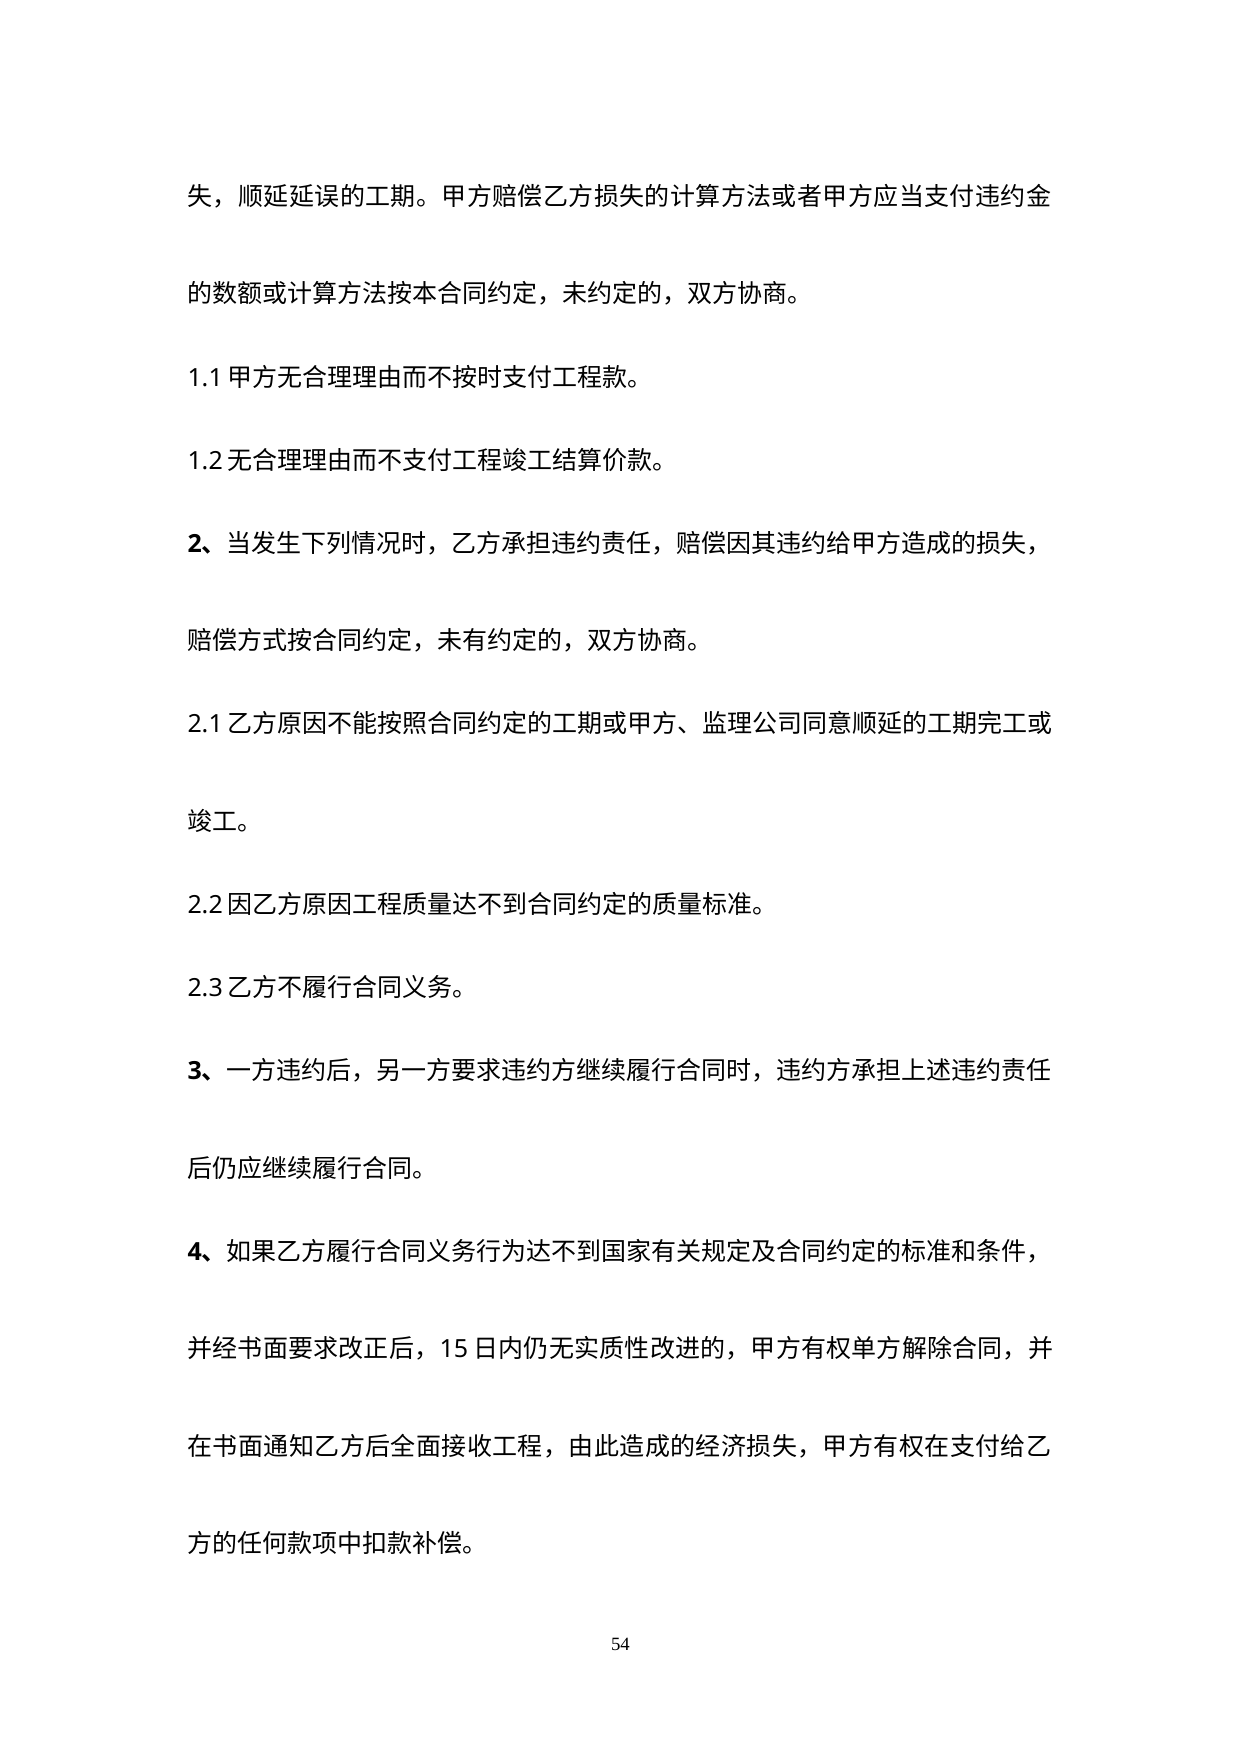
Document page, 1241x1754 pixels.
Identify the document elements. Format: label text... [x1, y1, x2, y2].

text 2、当发生下列情况时，乙方承担违约责任，赔偿因其违约给甲方造成的损失，赔偿方式按合同约定，未有约定的，双方协商。 [187, 509, 1053, 671]
text 1.2无合理理由而不支付工程竣工结算价款。 [187, 426, 1053, 491]
text 4、如果乙方履行合同义务行为达不到国家有关规定及合同约定的标准和条件，并经书面要求改正后，15日内仍无实质性改进的，甲方有权单方解除合同，并在书面通知乙方后全面接收工程，由此造成的经济损失，甲方有权在支付给乙方的任何款项中扣款补偿。 [187, 1217, 1053, 1574]
text 2.1乙方原因不能按照合同约定的工期或甲方、监理公司同意顺延的工期完工或竣工。 [187, 689, 1053, 852]
text 1.1甲方无合理理由而不按时支付工程款。 [187, 343, 1053, 408]
text 2.2因乙方原因工程质量达不到合同约定的质量标准。 [187, 870, 1053, 935]
text 3、一方违约后，另一方要求违约方继续履行合同时，违约方承担上述违约责任后仍应继续履行合同。 [187, 1036, 1053, 1199]
text 2.3乙方不履行合同义务。 [187, 953, 1053, 1018]
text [187, 162, 1053, 324]
